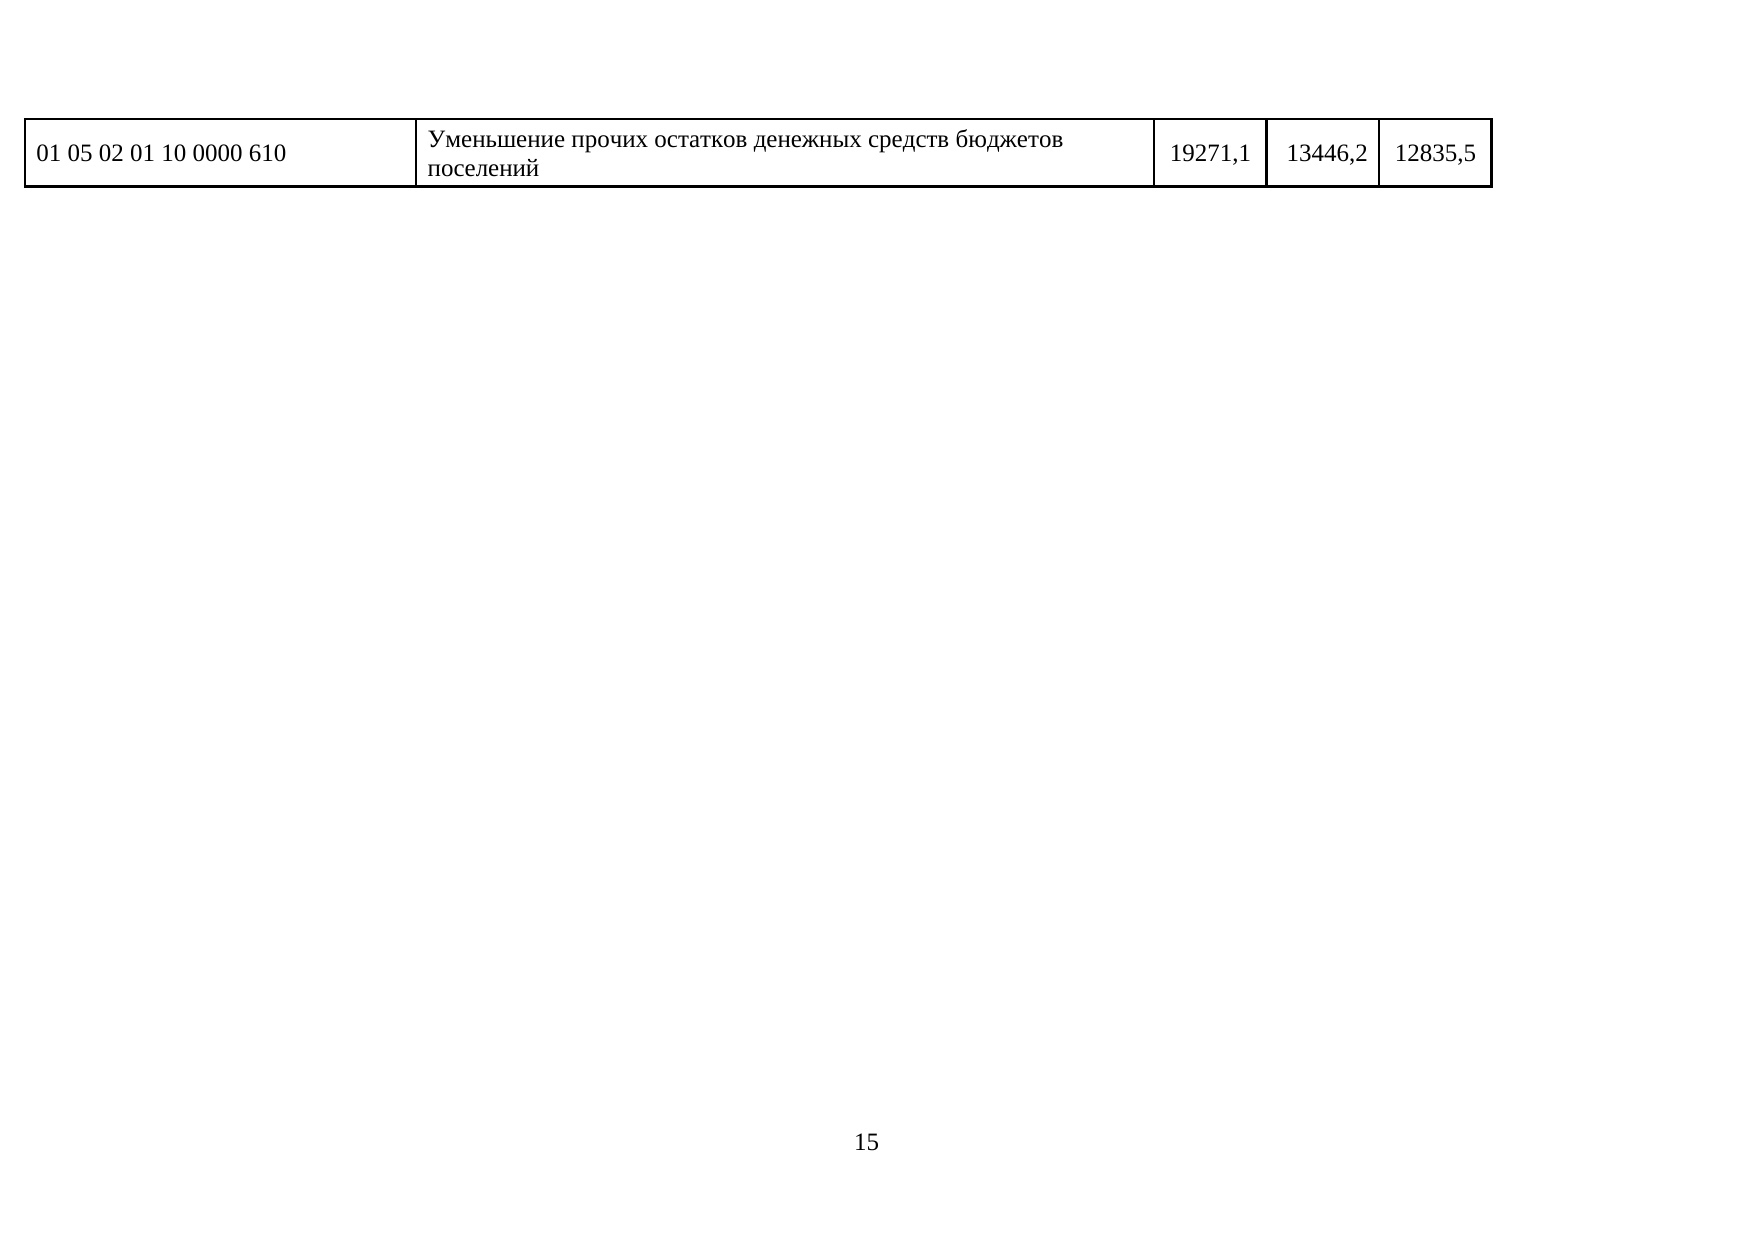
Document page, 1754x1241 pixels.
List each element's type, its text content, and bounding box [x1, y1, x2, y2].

table_cell 19271,1 [1155, 120, 1265, 185]
table_cell Уменьшение прочих остатков денежных средств бюджетов поселений [417, 120, 1153, 185]
table_cell 13446,2 [1268, 120, 1378, 185]
table_cell 01 05 02 01 10 0000 610 [26, 120, 415, 185]
table_cell 12835,5 [1380, 120, 1490, 185]
